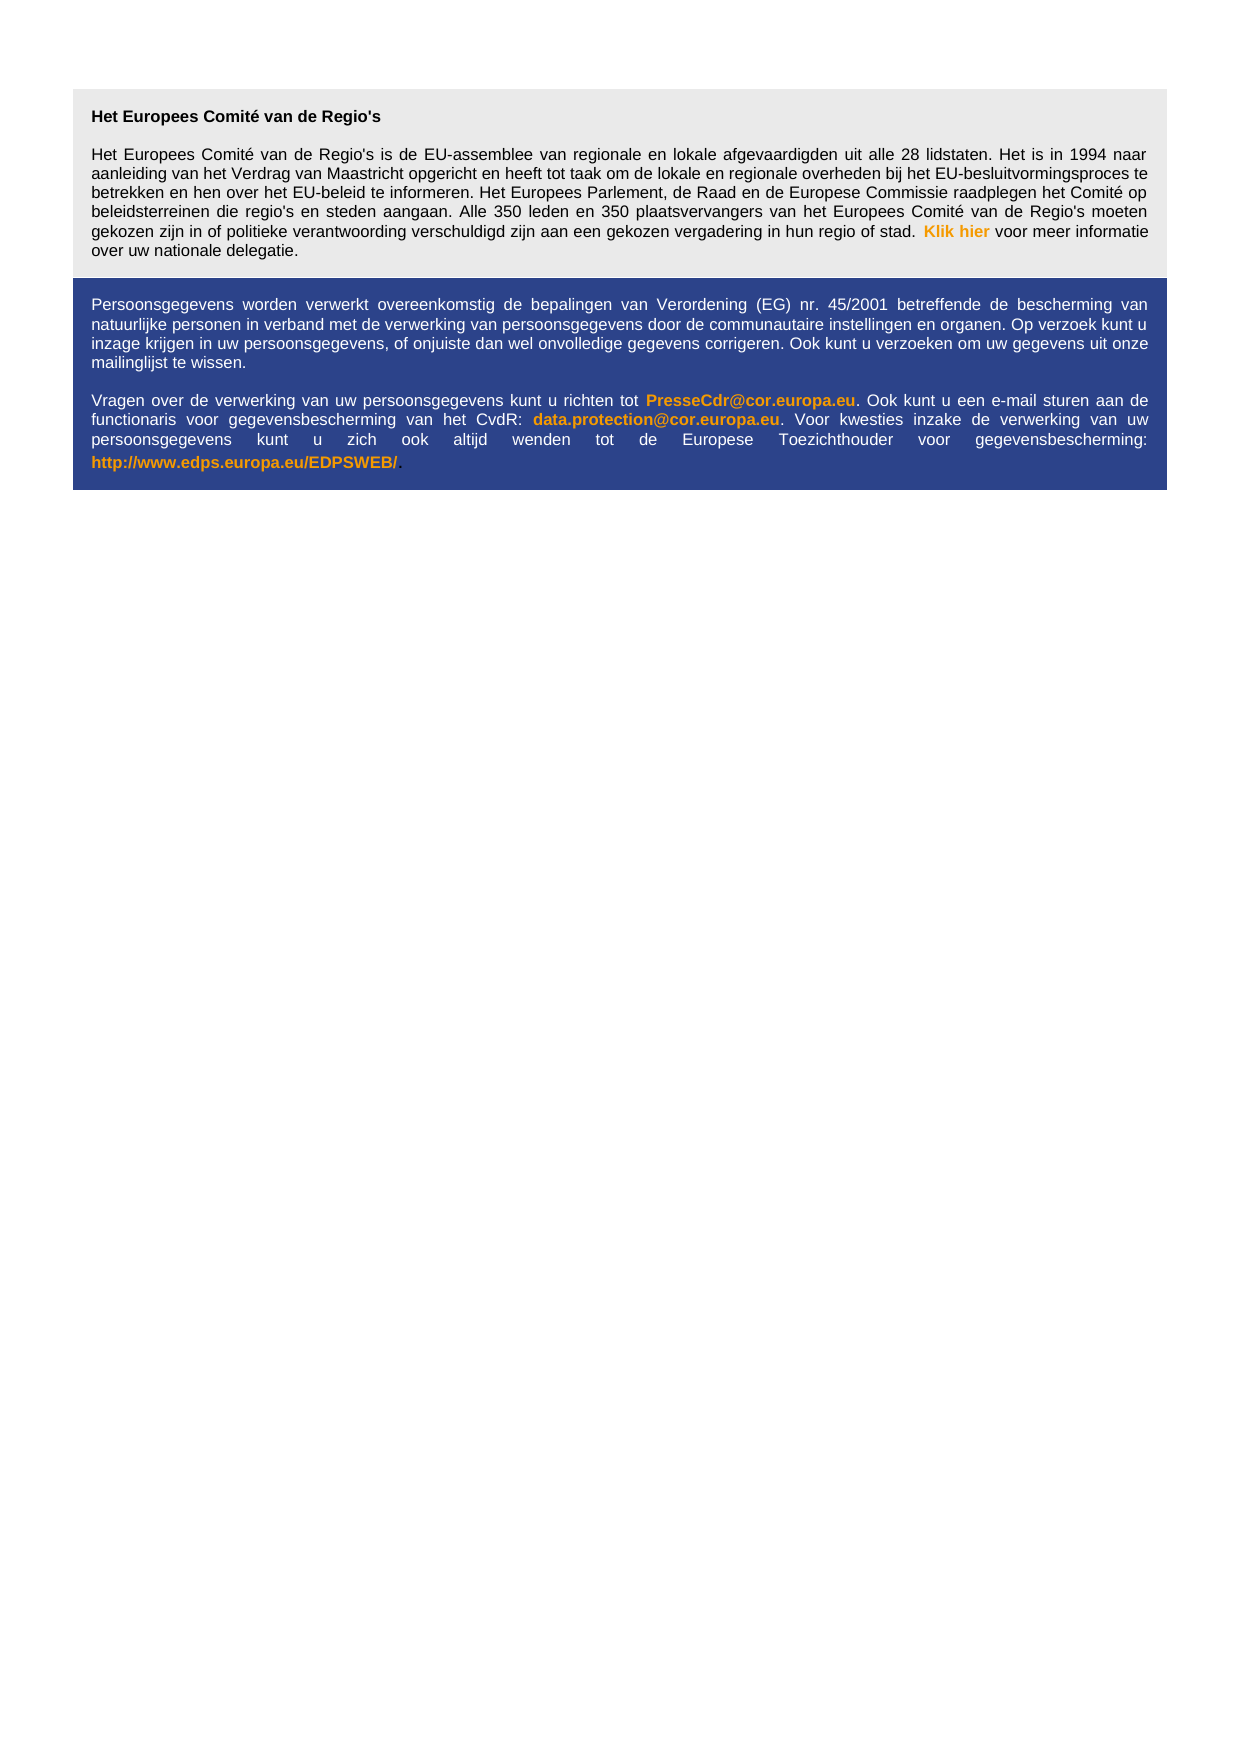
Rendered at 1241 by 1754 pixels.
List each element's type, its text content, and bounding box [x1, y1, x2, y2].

table_cell Persoonsgegevens worden verwerkt overeenkomstig de bepalingen van Verordening (EG) nr. 45/2001 betreffende de bescherming van natuurlijke personen in verband met de verwerking van persoonsgegevens door de communautaire instellingen en organen. Op verzoek kunt u inzage krijgen in uw persoonsgegevens, of onjuiste dan wel onvolledige gegevens corrigeren. Ook kunt u verzoeken om uw gegevens uit onze mailinglijst te wissen. Vragen over de verwerking van uw persoonsgegevens kunt u richten tot PresseCdr@cor.europa.eu. Ook kunt u een e-mail sturen aan de functionaris voor gegevensbescherming van het CvdR: data.protection@cor.europa.eu. Voor kwesties inzake de verwerking van uw persoonsgegevens kunt u zich ook altijd wenden tot de Europese Toezichthouder voor gegevensbescherming: http://www.edps.europa.eu/EDPSWEB/. [73, 278, 1167, 490]
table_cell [73, 89, 1167, 277]
